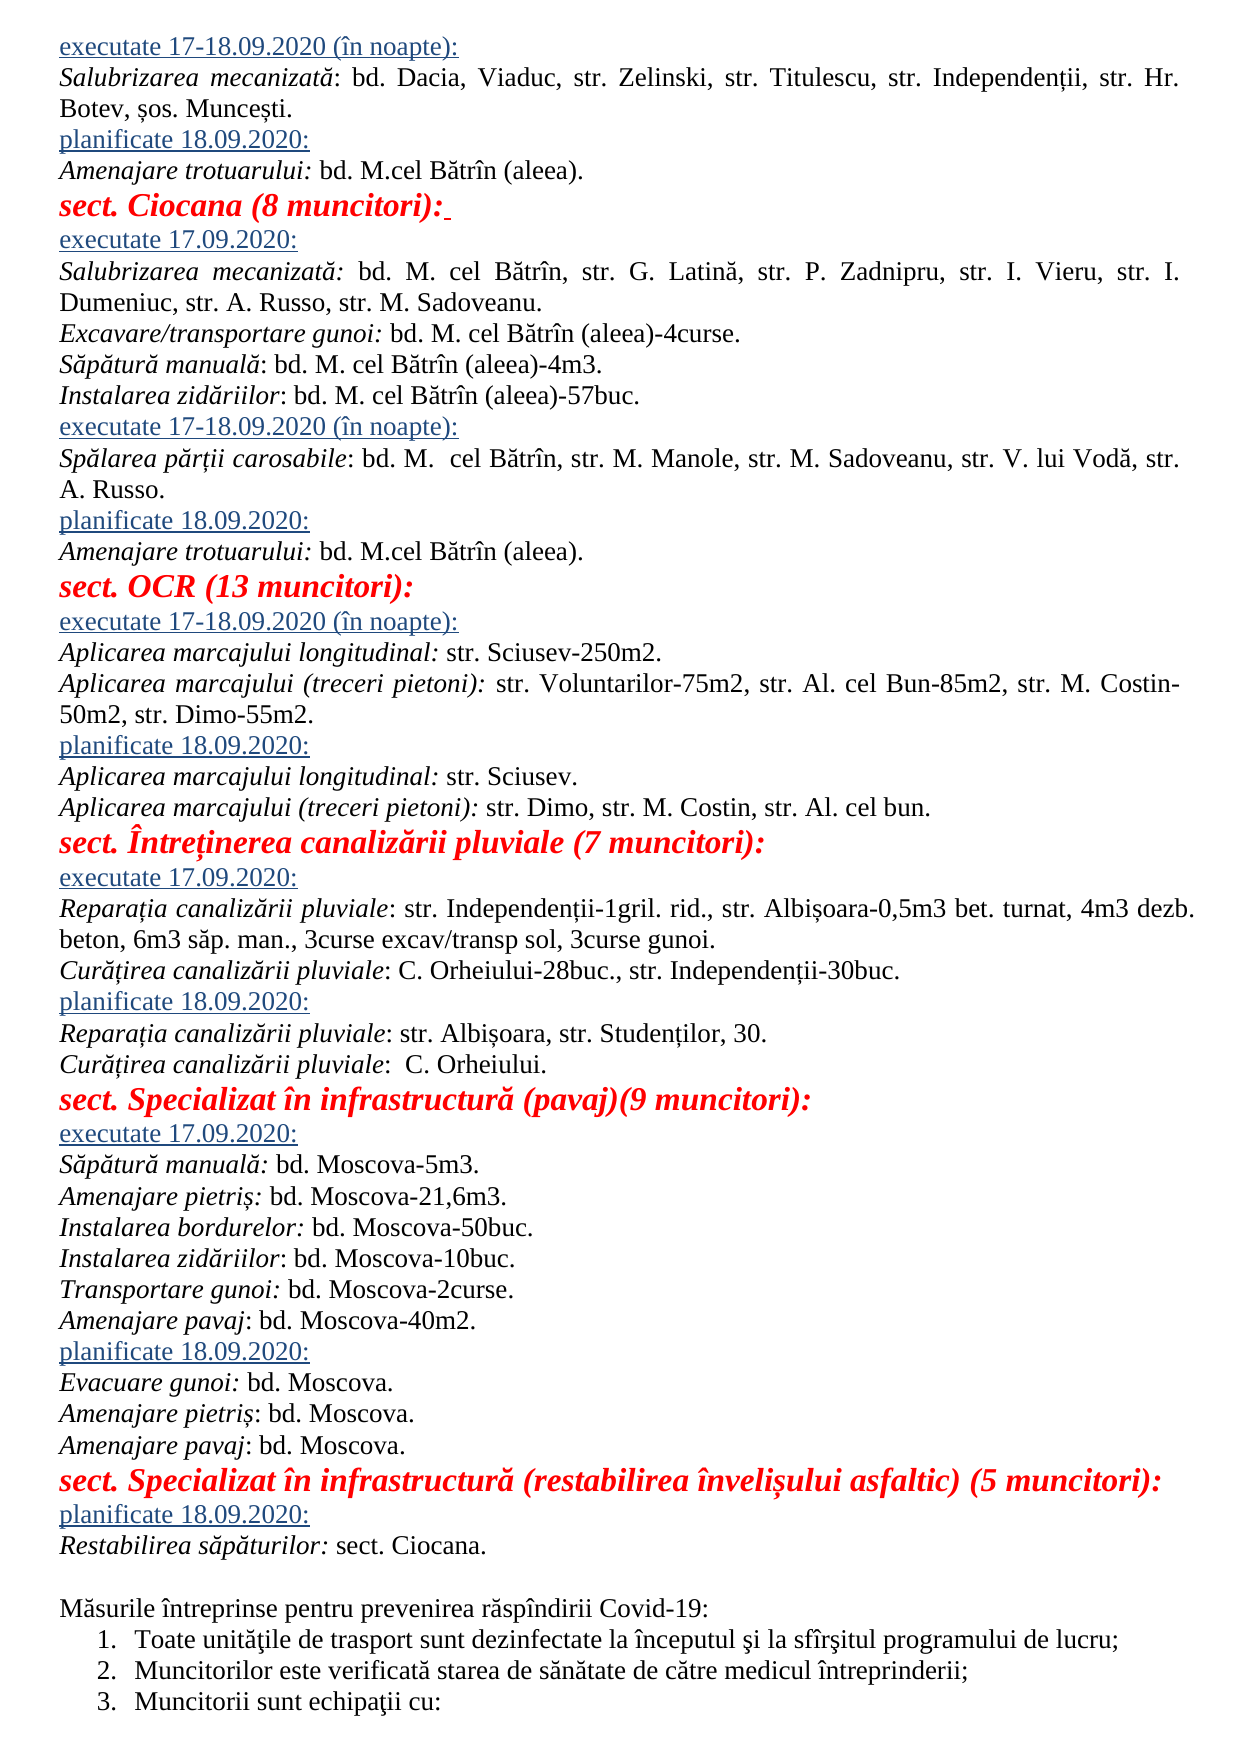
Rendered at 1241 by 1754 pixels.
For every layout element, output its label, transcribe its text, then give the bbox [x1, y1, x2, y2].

text Curățirea canalizării pluviale: C. Orheiului-28buc., str. Independenții-30buc. [59, 954, 1196, 986]
text Aplicarea marcajului longitudinal: str. Sciusev-250m2. [59, 636, 1181, 667]
text executate 17.09.2020: [59, 224, 1181, 255]
text Transportare gunoi: bd. Moscova-2curse. [59, 1273, 1181, 1304]
text executate 17-18.09.2020 (în noapte): [59, 29, 1181, 61]
list Muncitorii sunt echipaţii cu: [97, 1685, 1196, 1716]
text executate 17.09.2020: [59, 1117, 1181, 1148]
text executate 17.09.2020: [59, 861, 1181, 892]
text Aplicarea marcajului (treceri pietoni): str. Voluntarilor-75m2, str. Al. cel Bun-85m2, str. M. Costin-50m2, str. Dimo-55m2. [59, 667, 1181, 729]
text Curățirea canalizării pluviale: C. Orheiului. [59, 1048, 1181, 1079]
text planificate 18.09.2020: [59, 729, 1181, 760]
text executate 17-18.09.2020 (în noapte): [59, 604, 1181, 636]
text Aplicarea marcajului (treceri pietoni): str. Dimo, str. M. Costin, str. Al. cel bun. [59, 791, 1181, 823]
text planificate 18.09.2020: [59, 504, 1181, 535]
text Amenajare trotuarului: bd. M.cel Bătrîn (aleea). [59, 535, 1181, 566]
text Restabilirea săpăturilor: sect. Ciocana. [59, 1529, 1196, 1561]
text Amenajare pietriș: bd. Moscova. [59, 1398, 1196, 1429]
text Instalarea zidăriilor: bd. M. cel Bătrîn (aleea)-57buc. [59, 379, 1181, 411]
text planificate 18.09.2020: [59, 1498, 1181, 1529]
text sect. Ciocana (8 muncitori): [59, 185, 1181, 224]
text Săpătură manuală: bd. M. cel Bătrîn (aleea)-4m3. [59, 348, 1181, 379]
text planificate 18.09.2020: [59, 1335, 1181, 1366]
text sect. OCR (13 muncitori): [59, 566, 1181, 604]
text Amenajare pavaj: bd. Moscova-40m2. [59, 1304, 1181, 1335]
text Salubrizarea mecanizată: bd. M. cel Bătrîn, str. G. Latină, str. P. Zadnipru, str. I. Vieru, str. I. Dumeniuc, str. A. Russo, str. M. Sadoveanu. [59, 255, 1181, 317]
text Spălarea părții carosabile: bd. M. cel Bătrîn, str. M. Manole, str. M. Sadoveanu, str. V. lui Vodă, str. A. Russo. [59, 442, 1181, 504]
text Reparația canalizării pluviale: str. Independenții-1gril. rid., str. Albișoara-0,5m3 bet. turnat, 4m3 dezb. beton, 6m3 săp. man., 3curse excav/transp sol, 3curse gunoi. [59, 892, 1196, 954]
list Muncitorilor este verificată starea de sănătate de către medicul întreprinderii; [97, 1654, 1196, 1685]
text Săpătură manuală: bd. Moscova-5m3. [59, 1148, 1181, 1179]
text Amenajare trotuarului: bd. M.cel Bătrîn (aleea). [59, 154, 1181, 185]
text Salubrizarea mecanizată: bd. Dacia, Viaduc, str. Zelinski, str. Titulescu, str. Independenții, str. Hr. Botev, șos. Muncești. [59, 61, 1181, 123]
text Instalarea bordurelor: bd. Moscova-50buc. [59, 1211, 1181, 1242]
text sect. Întreținerea canalizării pluviale (7 muncitori): [59, 823, 1181, 861]
text sect. Specializat în infrastructură (restabilirea învelișului asfaltic) (5 muncitori): [59, 1460, 1181, 1498]
text Amenajare pavaj: bd. Moscova. [59, 1429, 1196, 1460]
text Amenajare pietriș: bd. Moscova-21,6m3. [59, 1179, 1181, 1211]
text executate 17-18.09.2020 (în noapte): [59, 411, 1181, 442]
text Aplicarea marcajului longitudinal: str. Sciusev. [59, 760, 1181, 791]
text Excavare/transportare gunoi: bd. M. cel Bătrîn (aleea)-4curse. [59, 317, 1181, 348]
text planificate 18.09.2020: [59, 986, 1181, 1017]
text sect. Specializat în infrastructură (pavaj)(9 muncitori): [59, 1079, 1196, 1117]
text Instalarea zidăriilor: bd. Moscova-10buc. [59, 1242, 1181, 1273]
text planificate 18.09.2020: [59, 123, 1181, 154]
text Reparația canalizării pluviale: str. Albișoara, str. Studenților, 30. [59, 1017, 1181, 1048]
text Evacuare gunoi: bd. Moscova. [59, 1366, 1196, 1398]
list Toate unităţile de trasport sunt dezinfectate la începutul şi la sfîrşitul programului de lucru; [97, 1623, 1196, 1654]
text Măsurile întreprinse pentru prevenirea răspîndirii Covid-19: [59, 1592, 1196, 1623]
